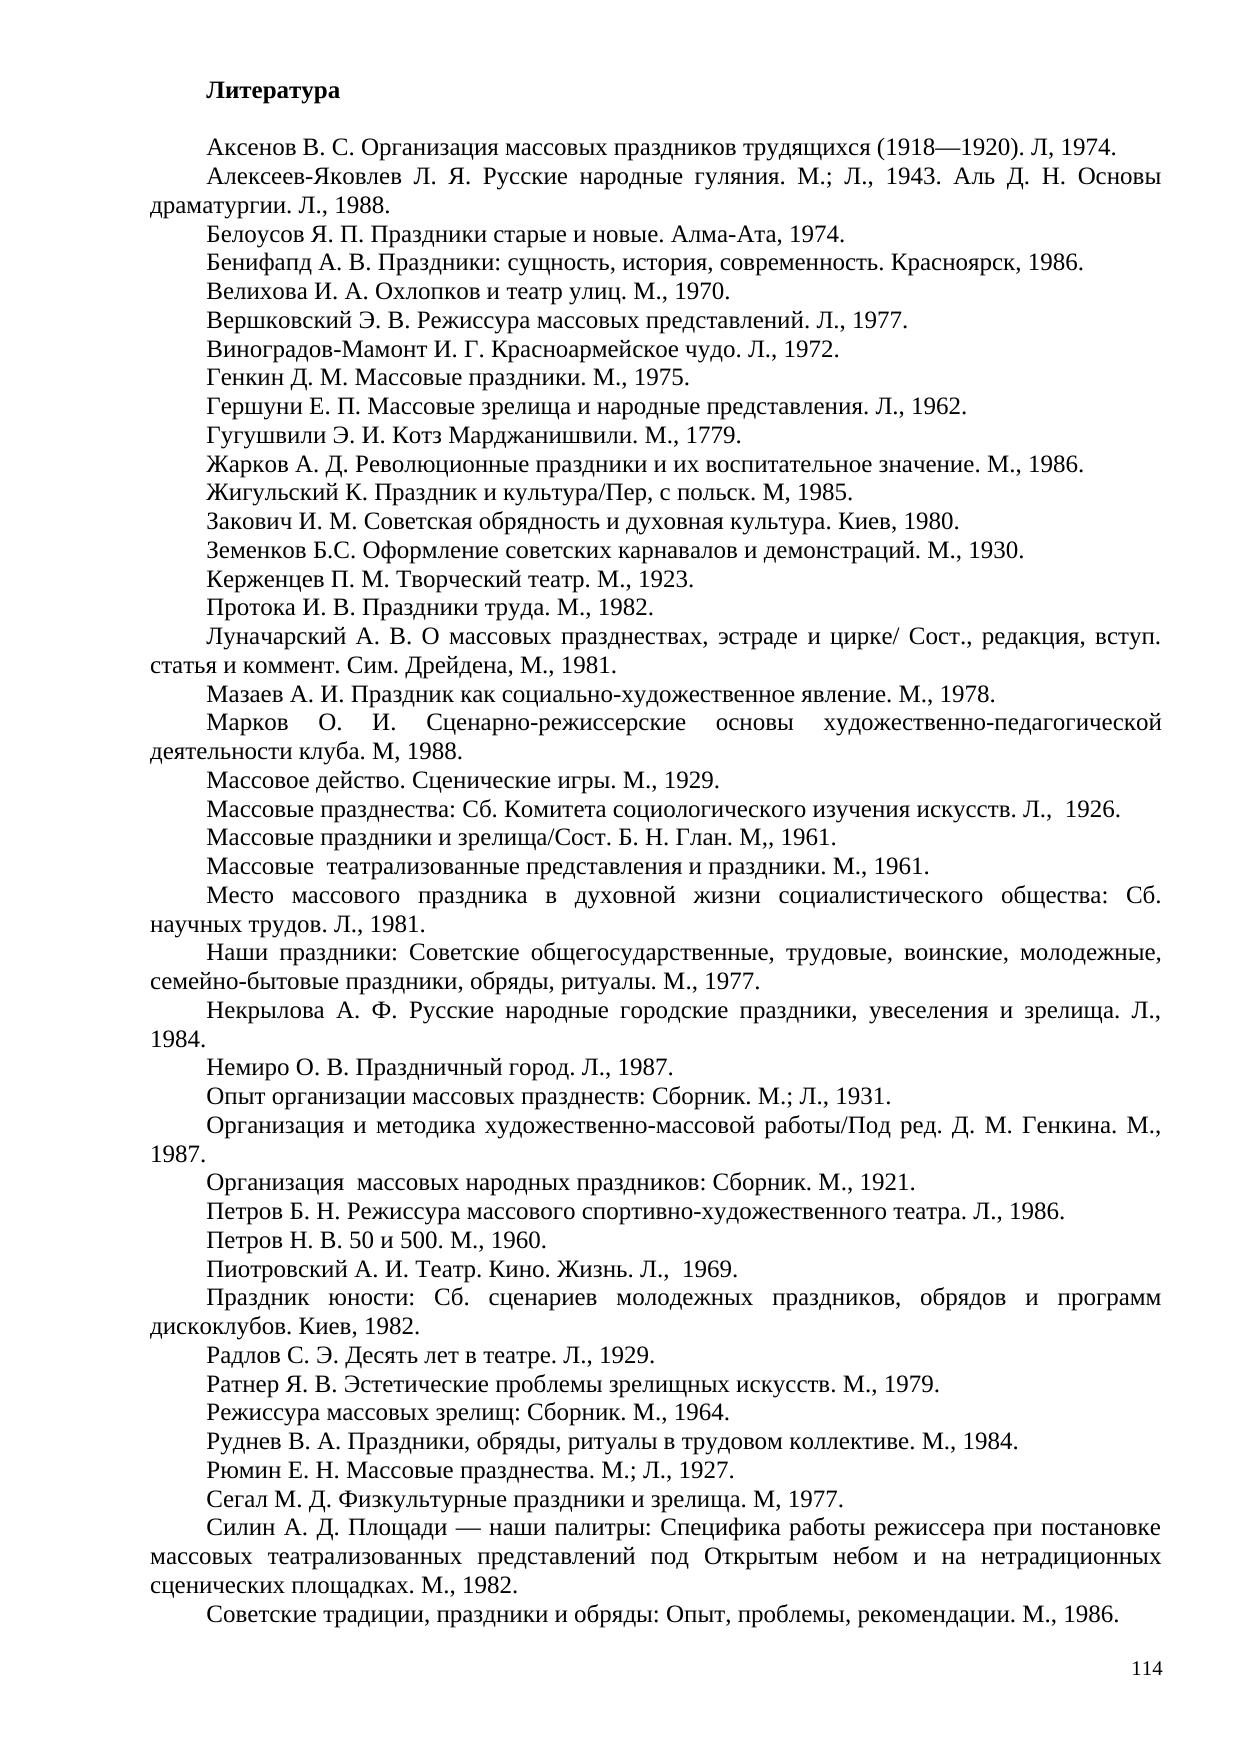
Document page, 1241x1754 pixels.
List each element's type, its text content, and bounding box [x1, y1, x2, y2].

text Праздник юности: Сб. сценариев молодежных праздников, обрядов и программ дискоклубов. Киев, 1982. [150, 1282, 1162, 1340]
text Советские традиции, праздники и обряды: Опыт, проблемы, рекомендации. М., 1986. [150, 1599, 1162, 1627]
text Массовые театрализованные представления и праздники. М., 1961. [150, 851, 1162, 880]
text Петров Н. В. 50 и 500. М., 1960. [150, 1225, 1162, 1254]
text Бенифапд А. В. Праздники: сущность, история, современность. Красноярск, 1986. [150, 247, 1162, 276]
text Земенков Б.С. Оформление советских карнавалов и демонстраций. М., 1930. [150, 535, 1162, 564]
text Массовые праздники и зрелища/Сост. Б. Н. Глан. М,, 1961. [150, 822, 1162, 851]
text Место массового праздника в духовной жизни социалистического общества: Сб. научных трудов. Л., 1981. [150, 880, 1162, 937]
text Массовое действо. Сценические игры. М., 1929. [150, 765, 1162, 794]
text Радлов С. Э. Десять лет в театре. Л., 1929. [150, 1340, 1162, 1369]
text Генкин Д. М. Массовые праздники. М., 1975. [150, 362, 1162, 391]
text Виноградов-Мамонт И. Г. Красноармейское чудо. Л., 1972. [150, 334, 1162, 362]
text Опыт организации массовых празднеств: Сборник. М.; Л., 1931. [150, 1081, 1162, 1110]
text Некрылова А. Ф. Русские народные городские праздники, увеселения и зрелища. Л., 1984. [150, 995, 1162, 1052]
text Жарков А. Д. Революционные праздники и их воспитательное значение. М., 1986. [150, 449, 1162, 477]
text Ратнер Я. В. Эстетические проблемы зрелищных искусств. М., 1979. [150, 1369, 1162, 1397]
text Закович И. М. Советская обрядность и духовная культура. Киев, 1980. [150, 506, 1162, 535]
text Аксенов В. С. Организация массовых праздников трудящихся (1918—1920). Л, 1974. [150, 132, 1162, 161]
text Протока И. В. Праздники труда. М., 1982. [150, 592, 1162, 621]
text Сегал М. Д. Физкультурные праздники и зрелища. М, 1977. [150, 1484, 1162, 1512]
text Организация и методика художественно-массовой работы/Под ред. Д. М. Генкина. М., 1987. [150, 1110, 1162, 1167]
text Луначарский А. В. О массовых празднествах, эстраде и цирке/ Сост., редакция, вступ. статья и коммент. Сим. Дрейдена, М., 1981. [150, 621, 1162, 679]
text Белоусов Я. П. Праздники старые и новые. Алма-Ата, 1974. [150, 219, 1162, 247]
text Немиро О. В. Праздничный город. Л., 1987. [150, 1052, 1162, 1081]
text Гершуни Е. П. Массовые зрелища и народные представления. Л., 1962. [150, 391, 1162, 420]
text Жигульский К. Праздник и культура/Пер, с польск. М, 1985. [150, 477, 1162, 506]
text Велихова И. А. Охлопков и театр улиц. М., 1970. [150, 276, 1162, 305]
text Мазаев А. И. Праздник как социально-художественное явление. М., 1978. [150, 679, 1162, 707]
text Литература [150, 75, 1162, 104]
text Марков О. И. Сценарно-режиссерские основы художественно-педагогической деятельности клуба. М, 1988. [150, 707, 1162, 765]
text Организация массовых народных праздников: Сборник. М., 1921. [150, 1167, 1162, 1196]
text Вершковский Э. В. Режиссура массовых представлений. Л., 1977. [150, 305, 1162, 334]
text Пиотровский А. И. Театр. Кино. Жизнь. Л., 1969. [150, 1254, 1162, 1282]
text Гугушвили Э. И. Котз Марджанишвили. М., 1779. [150, 420, 1162, 449]
text Режиссура массовых зрелищ: Сборник. М., 1964. [150, 1397, 1162, 1426]
text Силин А. Д. Площади — наши палитры: Специфика работы режиссера при постановке массовых театрализованных представлений под Открытым небом и на нетрадиционных сценических площадках. М., 1982. [150, 1512, 1162, 1599]
text Алексеев-Яковлев Л. Я. Русские народные гуляния. М.; Л., 1943. Аль Д. Н. Основы драматургии. Л., 1988. [150, 161, 1162, 219]
text Массовые празднества: Сб. Комитета социологического изучения искусств. Л., 1926. [150, 794, 1162, 822]
text Петров Б. Н. Режиссура массового спортивно-художественного театра. Л., 1986. [150, 1196, 1162, 1225]
text Руднев В. А. Праздники, обряды, ритуалы в трудовом коллективе. М., 1984. [150, 1426, 1162, 1455]
text Рюмин Е. Н. Массовые празднества. М.; Л., 1927. [150, 1455, 1162, 1484]
text Керженцев П. М. Творческий театр. М., 1923. [150, 564, 1162, 592]
text Наши праздники: Советские общегосударственные, трудовые, воинские, молодежные, семейно-бытовые праздники, обряды, ритуалы. М., 1977. [150, 937, 1162, 995]
